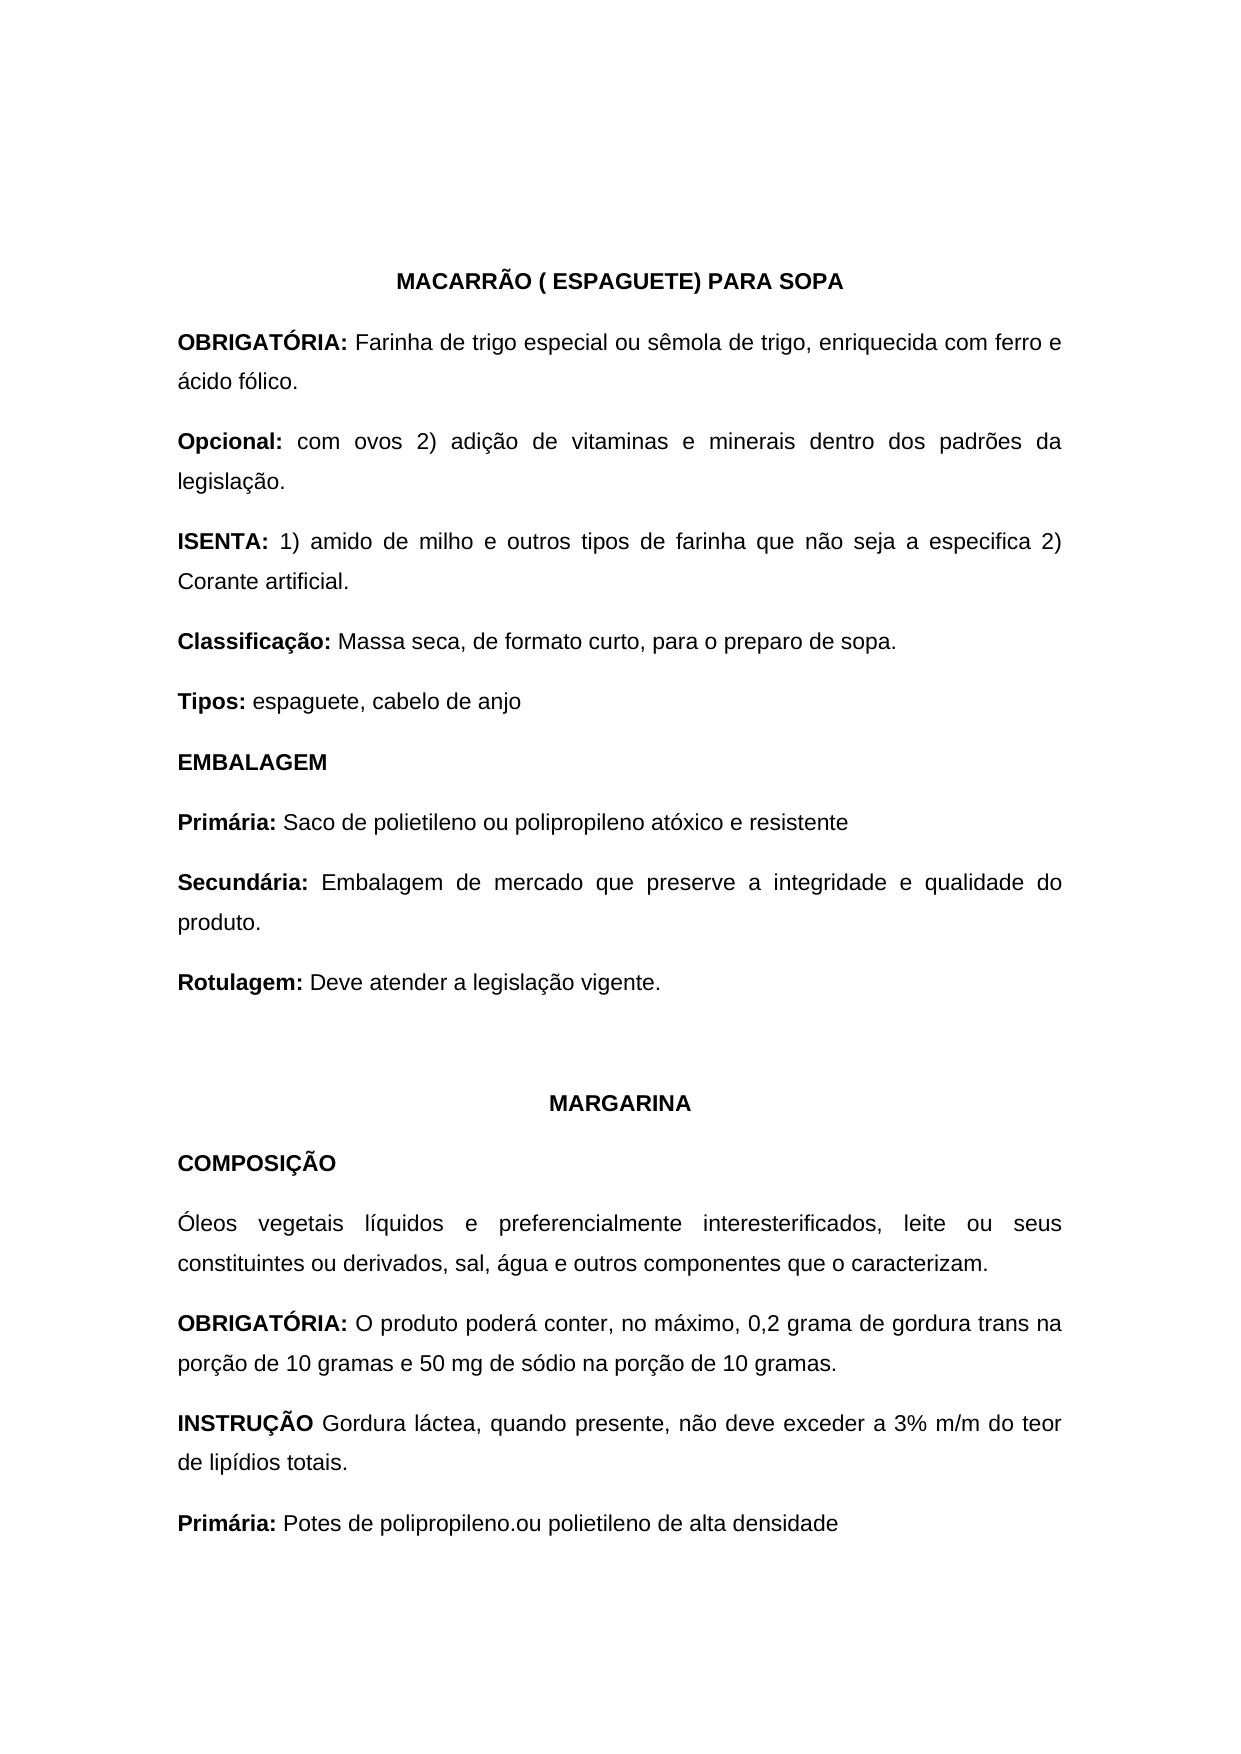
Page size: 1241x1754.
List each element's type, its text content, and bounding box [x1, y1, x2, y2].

text MARGARINA [177, 1089, 1063, 1116]
text Primária: Potes de polipropileno.ou polietileno de alta densidade [177, 1509, 1063, 1536]
text OBRIGATÓRIA: O produto poderá conter, no máximo, 0,2 grama de gordura trans na porção de 10 gramas e 50 mg de sódio na porção de 10 gramas. [177, 1310, 1063, 1376]
text Classificação: Massa seca, de formato curto, para o preparo de sopa. [177, 628, 1063, 654]
text Secundária: Embalagem de mercado que preserve a integridade e qualidade do produto. [177, 869, 1063, 935]
text MACARRÃO ( ESPAGUETE) PARA SOPA [177, 268, 1063, 294]
text Opcional: com ovos 2) adição de vitaminas e minerais dentro dos padrões da legislação. [177, 428, 1063, 494]
text Tipos: espaguete, cabelo de anjo [177, 688, 1063, 714]
text EMBALAGEM [177, 748, 1063, 775]
text INSTRUÇÃO Gordura láctea, quando presente, não deve exceder a 3% m/m do teor de lipídios totais. [177, 1410, 1063, 1476]
text ISENTA: 1) amido de milho e outros tipos de farinha que não seja a especifica 2) Corante artificial. [177, 528, 1063, 594]
text OBRIGATÓRIA: Farinha de trigo especial ou sêmola de trigo, enriquecida com ferro e ácido fólico. [177, 328, 1063, 394]
text Rotulagem: Deve atender a legislação vigente. [177, 969, 1063, 995]
text Primária: Saco de polietileno ou polipropileno atóxico e resistente [177, 809, 1063, 835]
text Óleos vegetais líquidos e preferencialmente interesterificados, leite ou seus constituintes ou derivados, sal, água e outros componentes que o caracterizam. [177, 1210, 1063, 1276]
text COMPOSIÇÃO [177, 1150, 1063, 1176]
